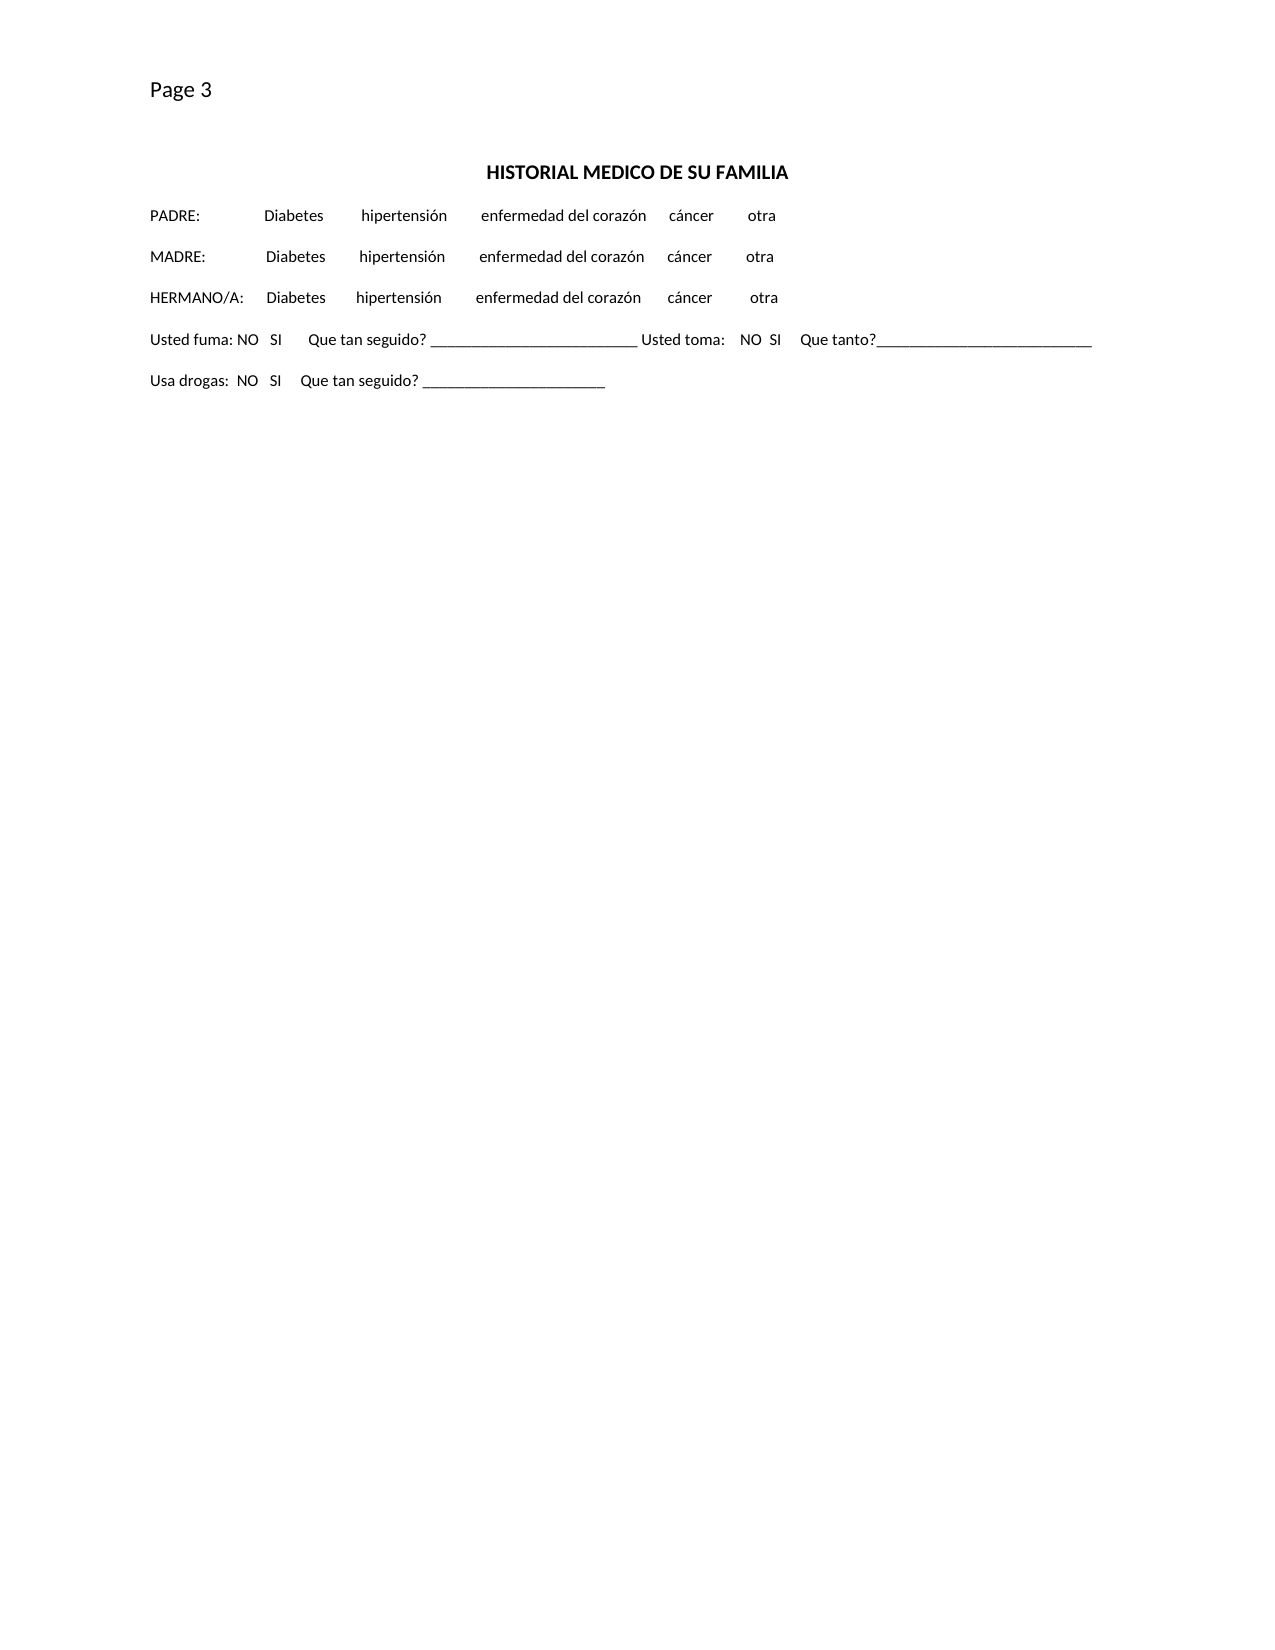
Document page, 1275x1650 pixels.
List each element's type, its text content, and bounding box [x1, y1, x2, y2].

text HERMANO/A: Diabetes hipertensión enfermedad del corazón cáncer otra [150, 288, 1125, 308]
text PADRE: Diabetes hipertensión enfermedad del corazón cáncer otra [150, 205, 1125, 226]
text Usa drogas: NO SI Que tan seguido? ______________________ [150, 370, 1125, 390]
text MADRE: Diabetes hipertensión enfermedad del corazón cáncer otra [150, 246, 1125, 267]
text HISTORIAL MEDICO DE SU FAMILIA [150, 159, 1125, 184]
text Usted fuma: NO SI Que tan seguido? _________________________ Usted toma: NO SI Que tanto?__________________________ [150, 329, 1125, 349]
